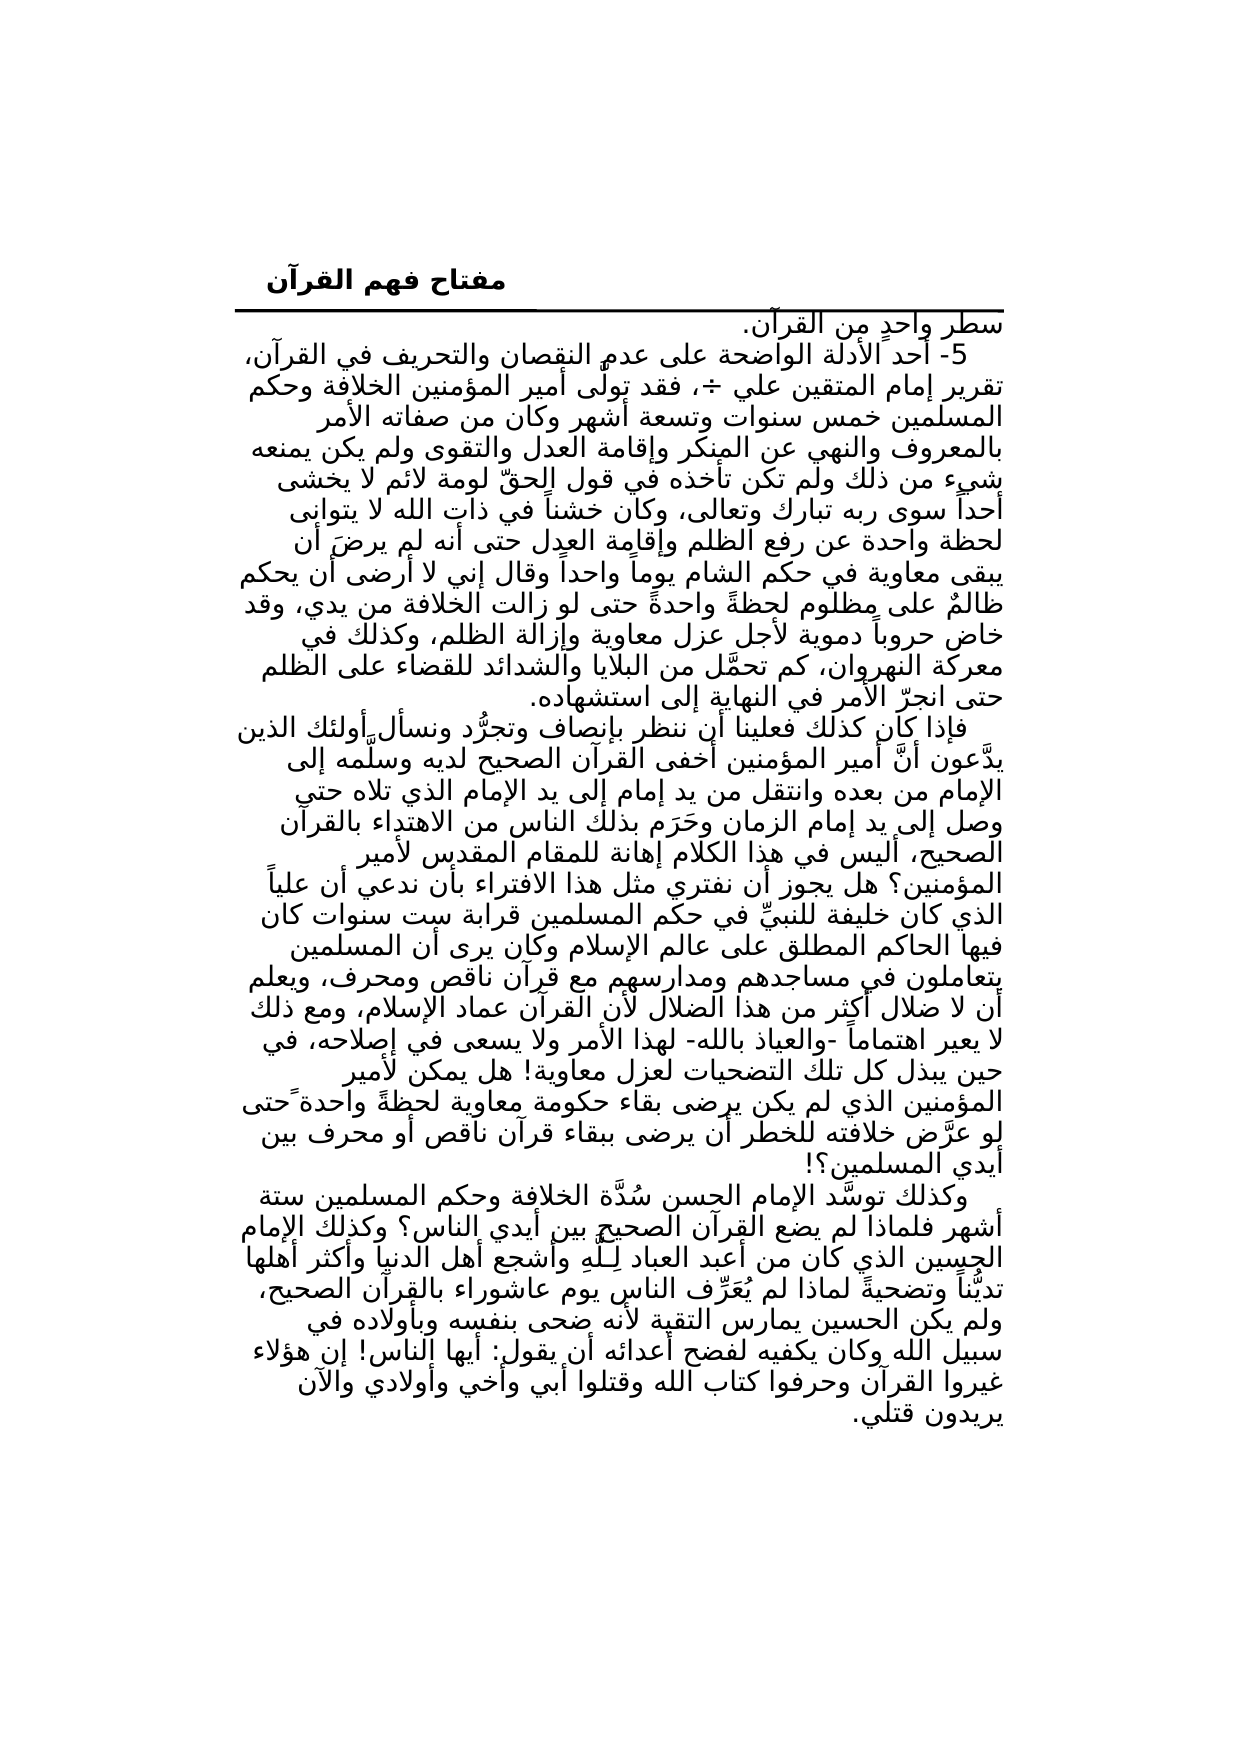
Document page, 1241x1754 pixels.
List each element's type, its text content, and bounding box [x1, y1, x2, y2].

text وكذلك توسَّد الإمام الحسن سُدَّة الخلافة وحكم المسلمين ستة أشهر فلماذا لم يضع القرآن الصحيح بين أيدي الناس؟ وكذلك الإمام الحسين الذي كان من أعبد العباد لِـلَّهِ وأشجع أهل الدنيا وأكثر أهلها تديُّناً وتضحيةً لماذا لم يُعَرِّف الناس يوم عاشوراء بالقرآن الصحيح، ولم يكن الحسين يمارس التقية لأنه ضحى بنفسه وبأولاده في سبيل الله وكان يكفيه لفضح أعدائه أن يقول: أيها الناس! إن هؤلاء غيروا القرآن وحرفوا كتاب الله وقتلوا أبي وأخي وأولادي والآن يريدون قتلي. [236, 1180, 1004, 1429]
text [236, 308, 1004, 339]
text فإذا كان كذلك فعلينا أن ننظر بإنصاف وتجرُّد ونسأل أولئك الذين يدَّعون أنَّ أمير المؤمنين أخفى القرآن الصحيح لديه وسلَّمه إلى الإمام من بعده وانتقل من يد إمام إلى يد الإمام الذي تلاه حتى وصل إلى يد إمام الزمان وحَرَم بذلك الناس من الاهتداء بالقرآن الصحيح، أليس في هذا الكلام إهانة للمقام المقدس لأمير المؤمنين؟ هل يجوز أن نفتري مثل هذا الافتراء بأن ندعي أن علياً الذي كان خليفة للنبيِّ في حكم المسلمين قرابة ست سنوات كان فيها الحاكم المطلق على عالم الإسلام وكان يرى أن المسلمين يتعاملون في مساجدهم ومدارسهم مع قرآن ناقص ومحرف، ويعلم أن لا ضلال أكثر من هذا الضلال لأن القرآن عماد الإسلام، ومع ذلك لا يعير اهتماماً -والعياذ بالله- لهذا الأمر ولا يسعى في إصلاحه، في حين يبذل كل تلك التضحيات لعزل معاوية! هل يمكن لأمير المؤمنين الذي لم يكن يرضى بقاء حكومة معاوية لحظةً واحدة ًحتى لو عرَّض خلافته للخطر أن يرضى ببقاء قرآن ناقص أو محرف بين أيدي المسلمين؟! [236, 713, 1004, 1180]
text 5- أحد الأدلة الواضحة على عدم النقصان والتحريف في القرآن، تقرير إمام المتقين علي ÷، فقد تولَّى أمير المؤمنين الخلافة وحكم المسلمين خمس سنوات وتسعة أشهر وكان من صفاته الأمر بالمعروف والنهي عن المنكر وإقامة العدل والتقوى ولم يكن يمنعه شيء من ذلك ولم تكن تأخذه في قول الحقّ لومة لائم لا يخشى أحداً سوى ربه تبارك وتعالى، وكان خشناً في ذات الله لا يتوانى لحظة واحدة عن رفع الظلم وإقامة العدل حتى أنه لم يرضَ أن يبقى معاوية في حكم الشام يوماً واحداً وقال إني لا أرضى أن يحكم ظالمٌ على مظلوم لحظةً واحدةً حتى لو زالت الخلافة من يدي، وقد خاض حروباً دموية لأجل عزل معاوية وإزالة الظلم، وكذلك في معركة النهروان، كم تحمَّل من البلايا والشدائد للقضاء على الظلم حتى انجرّ الأمر في النهاية إلى استشهاده. [236, 339, 1004, 713]
